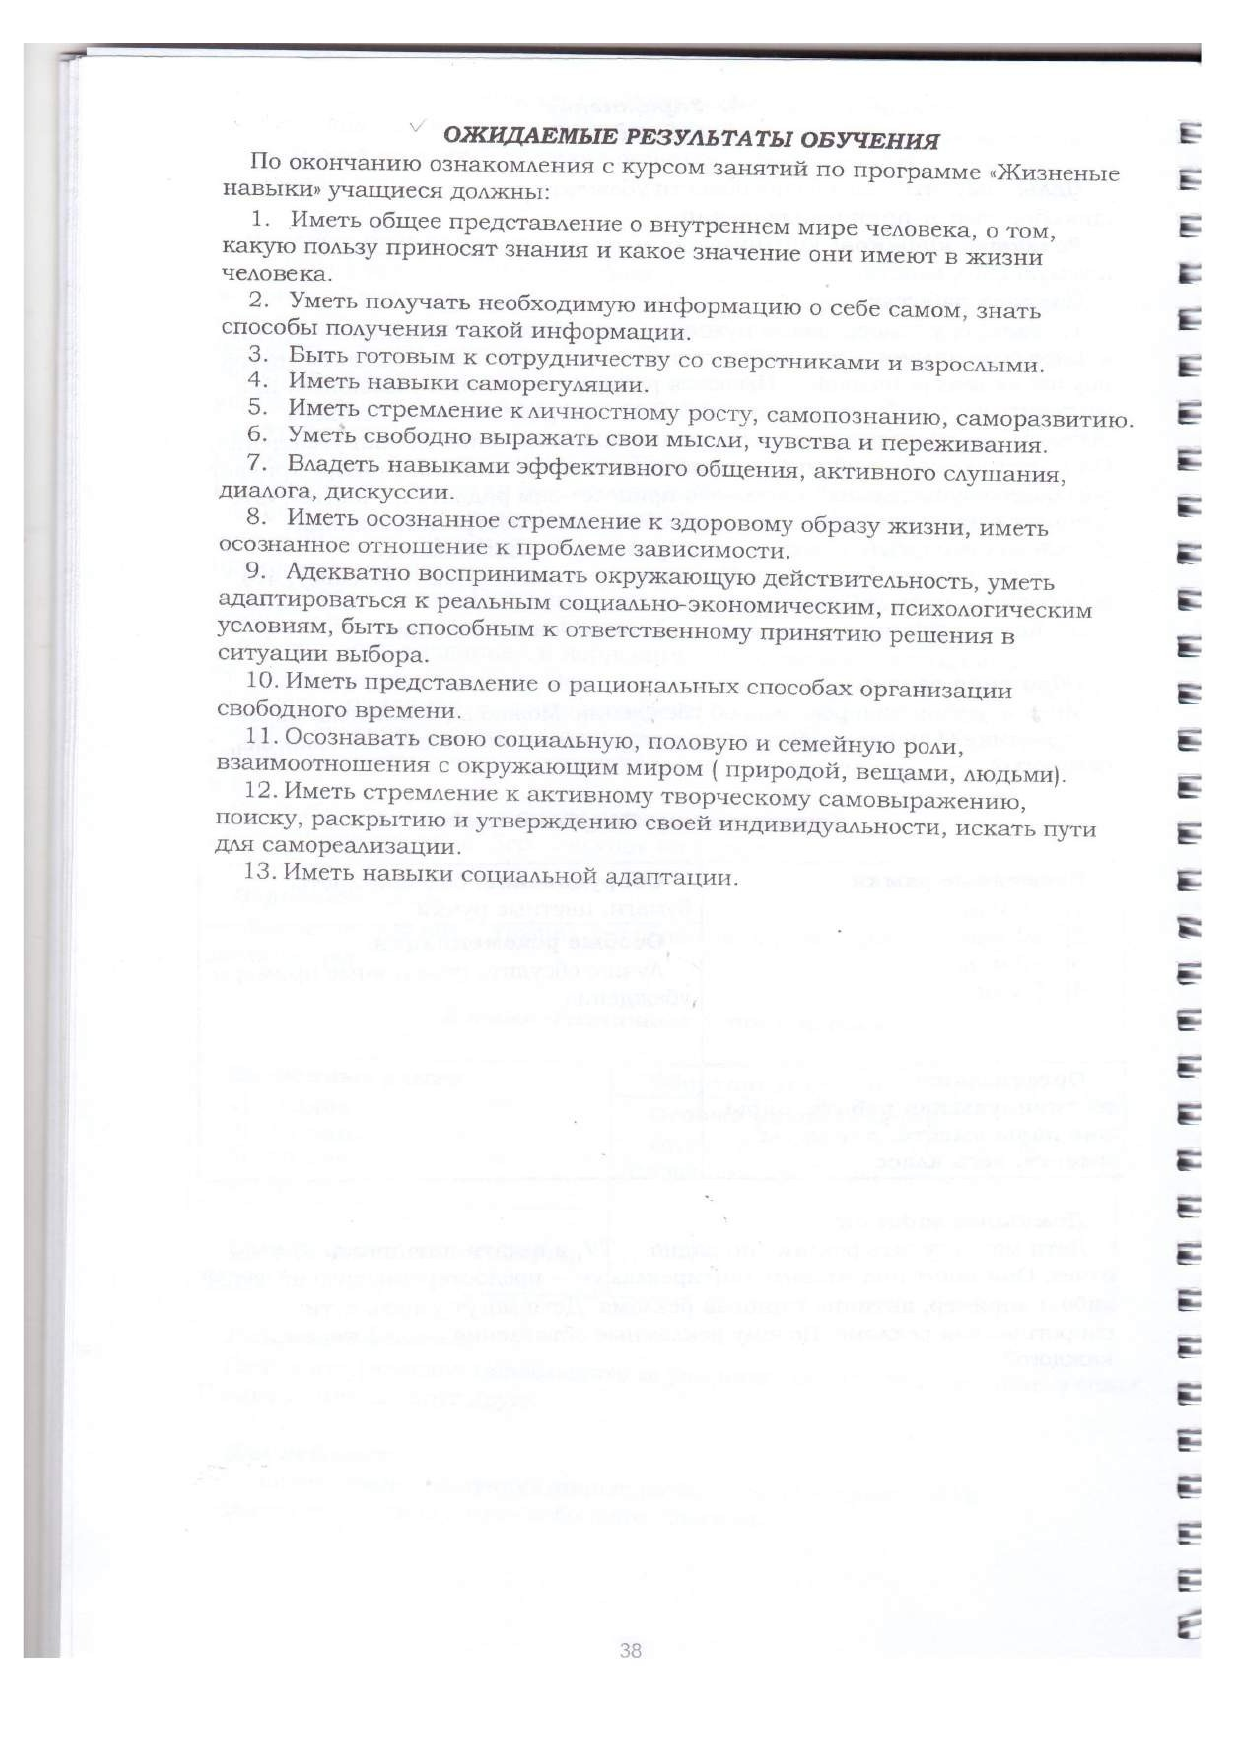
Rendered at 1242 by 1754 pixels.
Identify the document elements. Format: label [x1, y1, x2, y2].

picture [23, 43, 1206, 1666]
